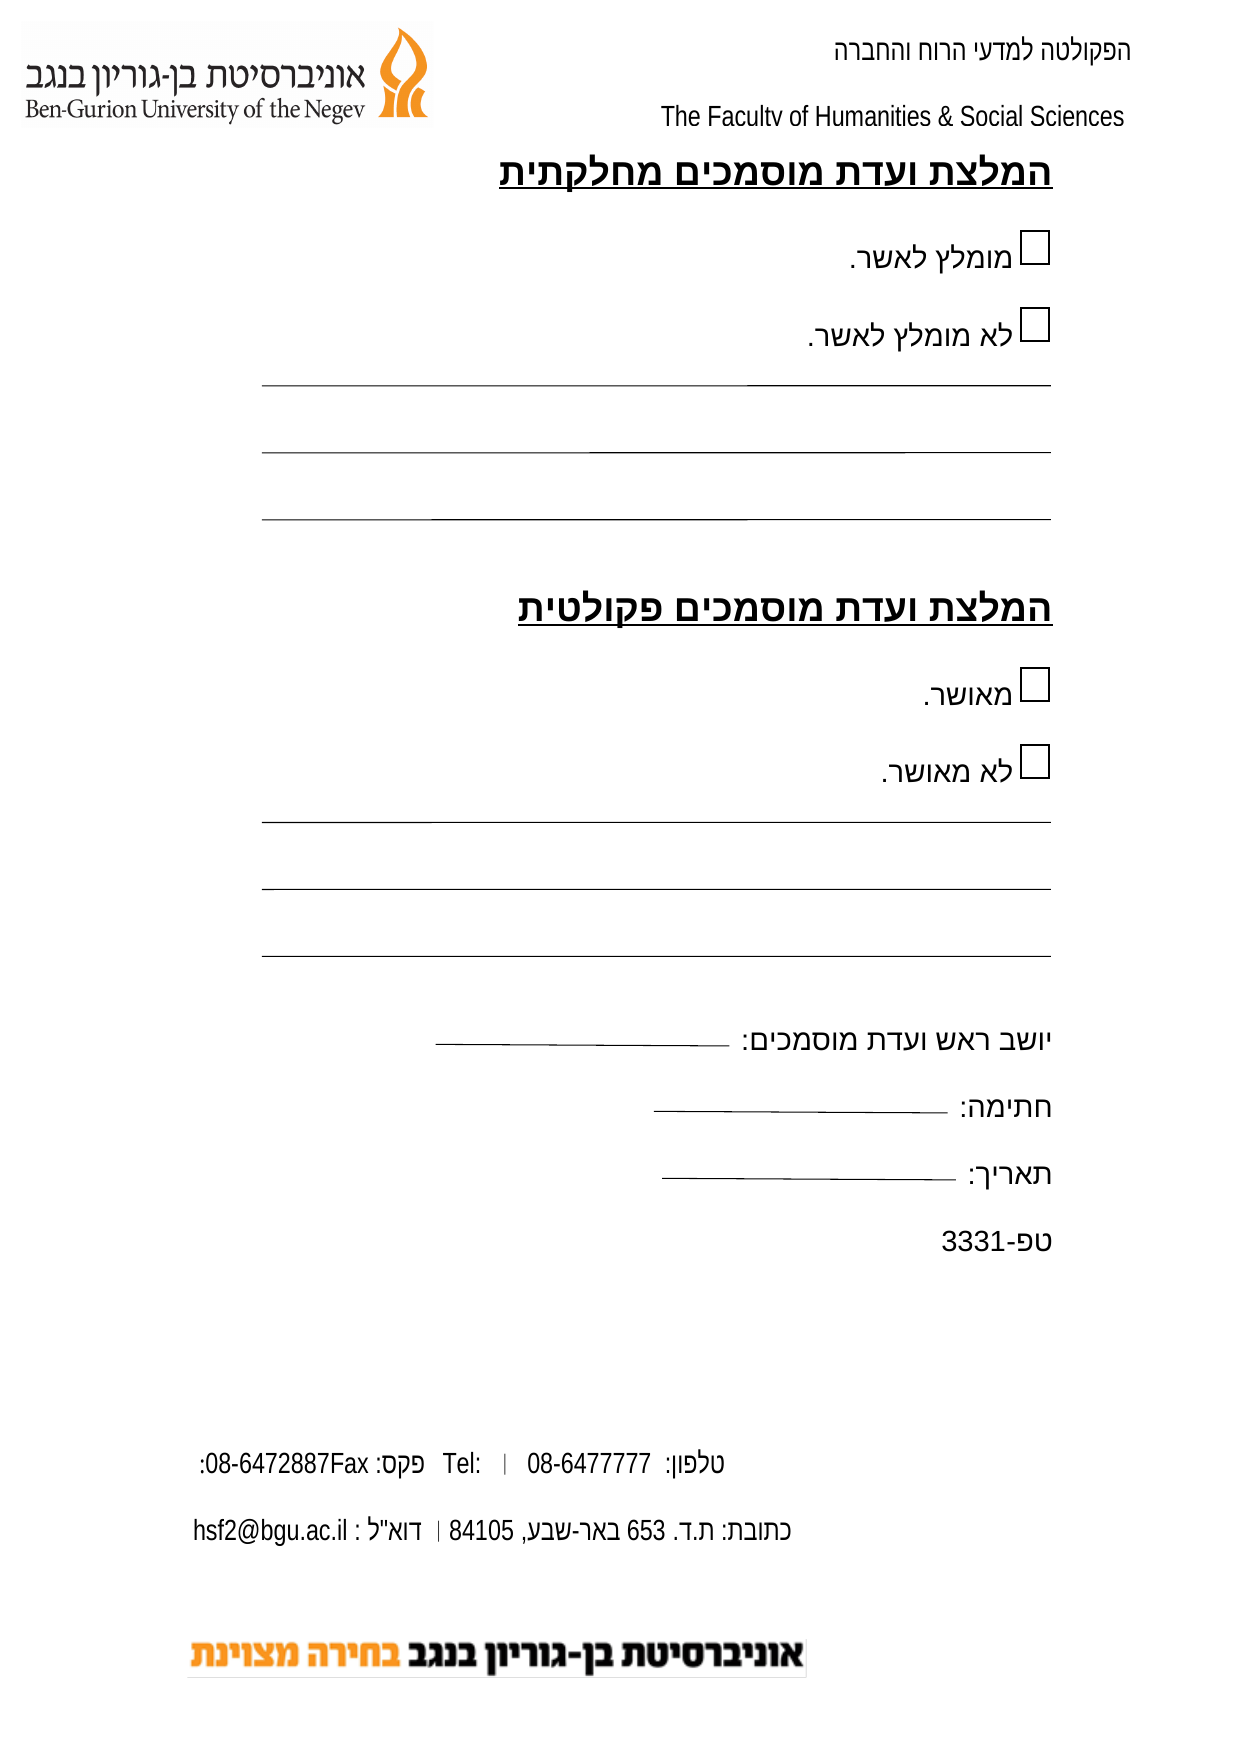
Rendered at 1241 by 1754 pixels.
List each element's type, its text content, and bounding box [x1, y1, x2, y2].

subtitle המלצת ועדת מוסמכים מחלקתית [187, 150, 1053, 193]
text לא מאושר. [187, 745, 1053, 789]
picture [187, 1639, 808, 1681]
text תאריך: [187, 1157, 1053, 1191]
subtitle המלצת ועדת מוסמכים פקולטית [187, 587, 1053, 630]
text לא מומלץ לאשר. [187, 308, 1053, 352]
text מומלץ לאשר. [187, 231, 1053, 275]
text טפ-3331 [187, 1224, 1053, 1258]
text יושב ראש ועדת מוסמכים: [187, 1023, 1053, 1057]
text מאושר. [187, 668, 1053, 712]
text חתימה: [187, 1090, 1053, 1124]
